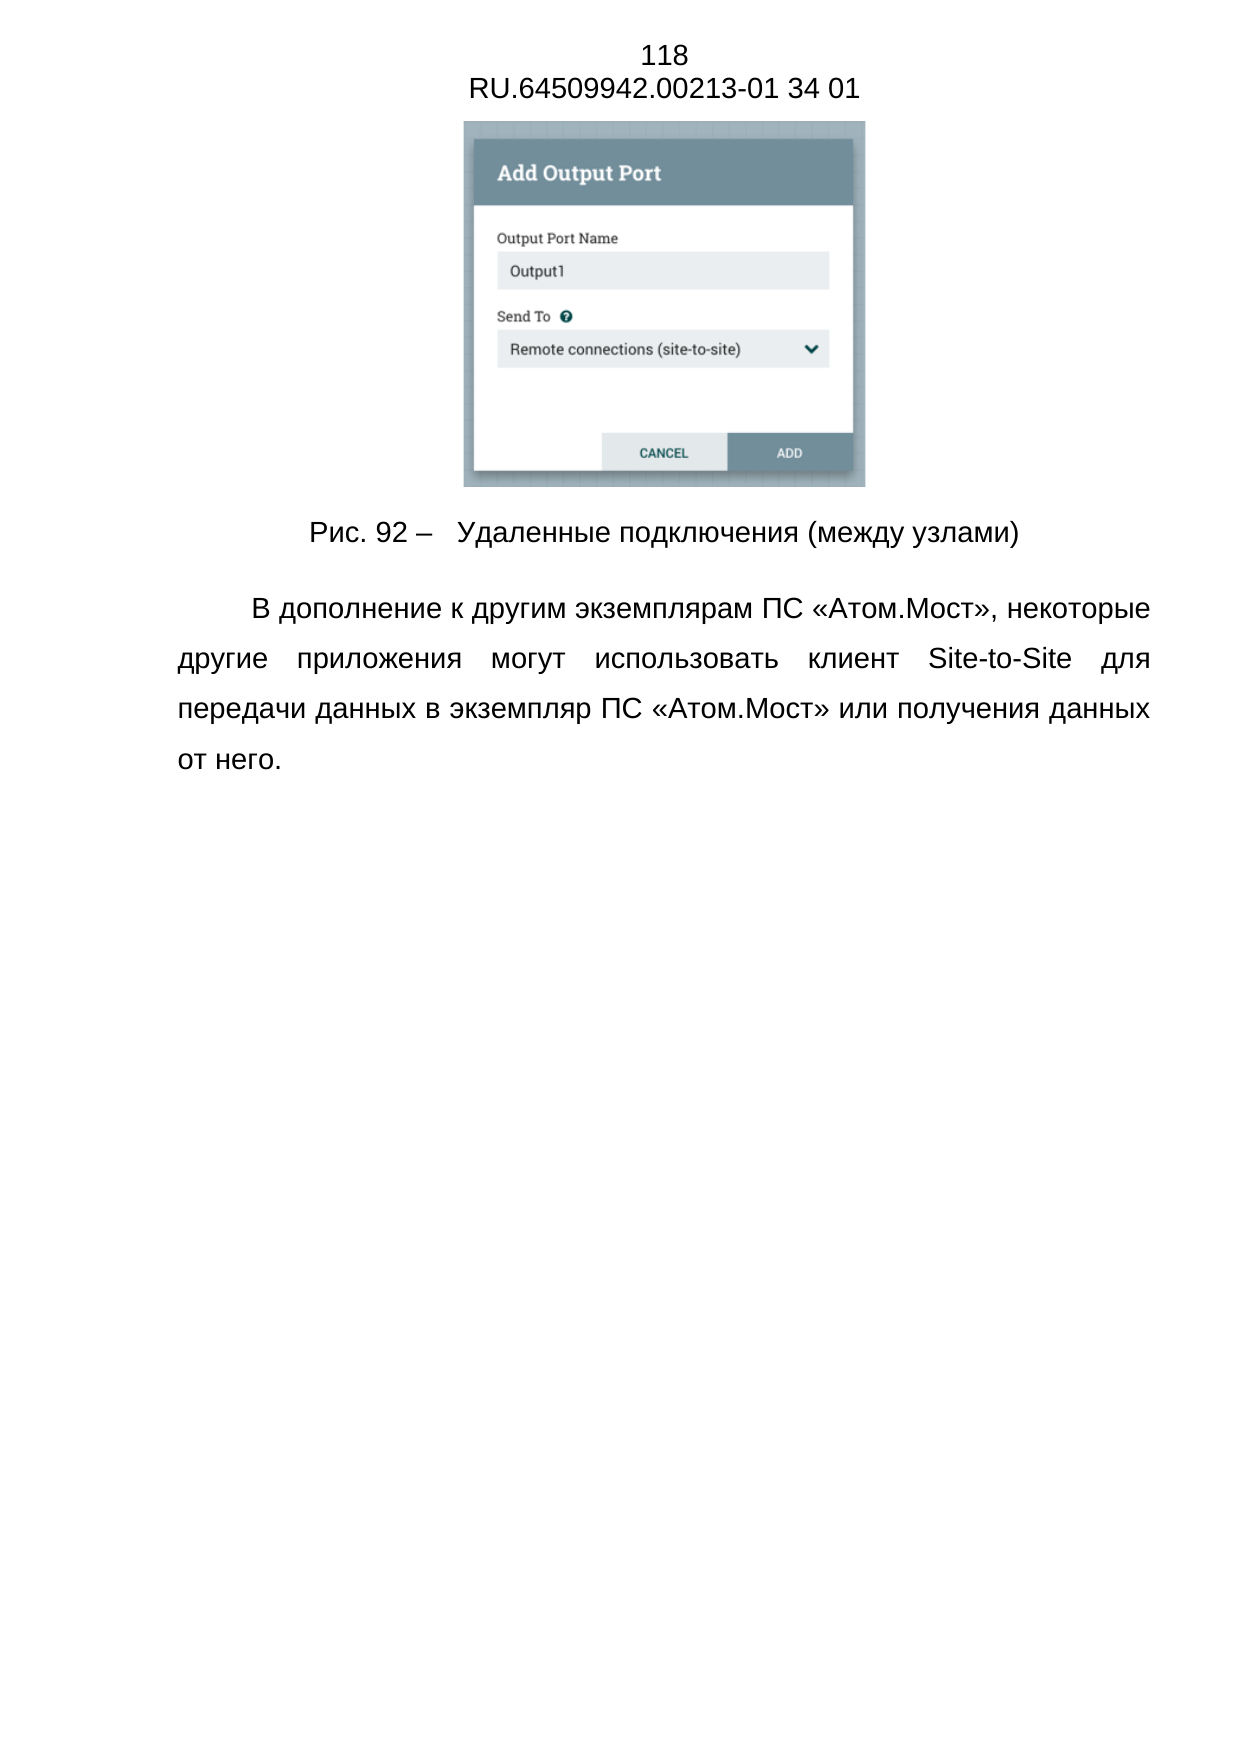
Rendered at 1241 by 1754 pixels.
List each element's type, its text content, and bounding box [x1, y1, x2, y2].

text Удаленные подключения (между узлами) [177, 516, 1152, 549]
picture [463, 121, 866, 487]
text В дополнение к другим экземплярам ПС «Атом.Мост», некоторые другие приложения могут использовать клиент Site-to-Site для передачи данных в экземпляр ПС «Атом.Мост» или получения данных от него. [177, 591, 1152, 775]
